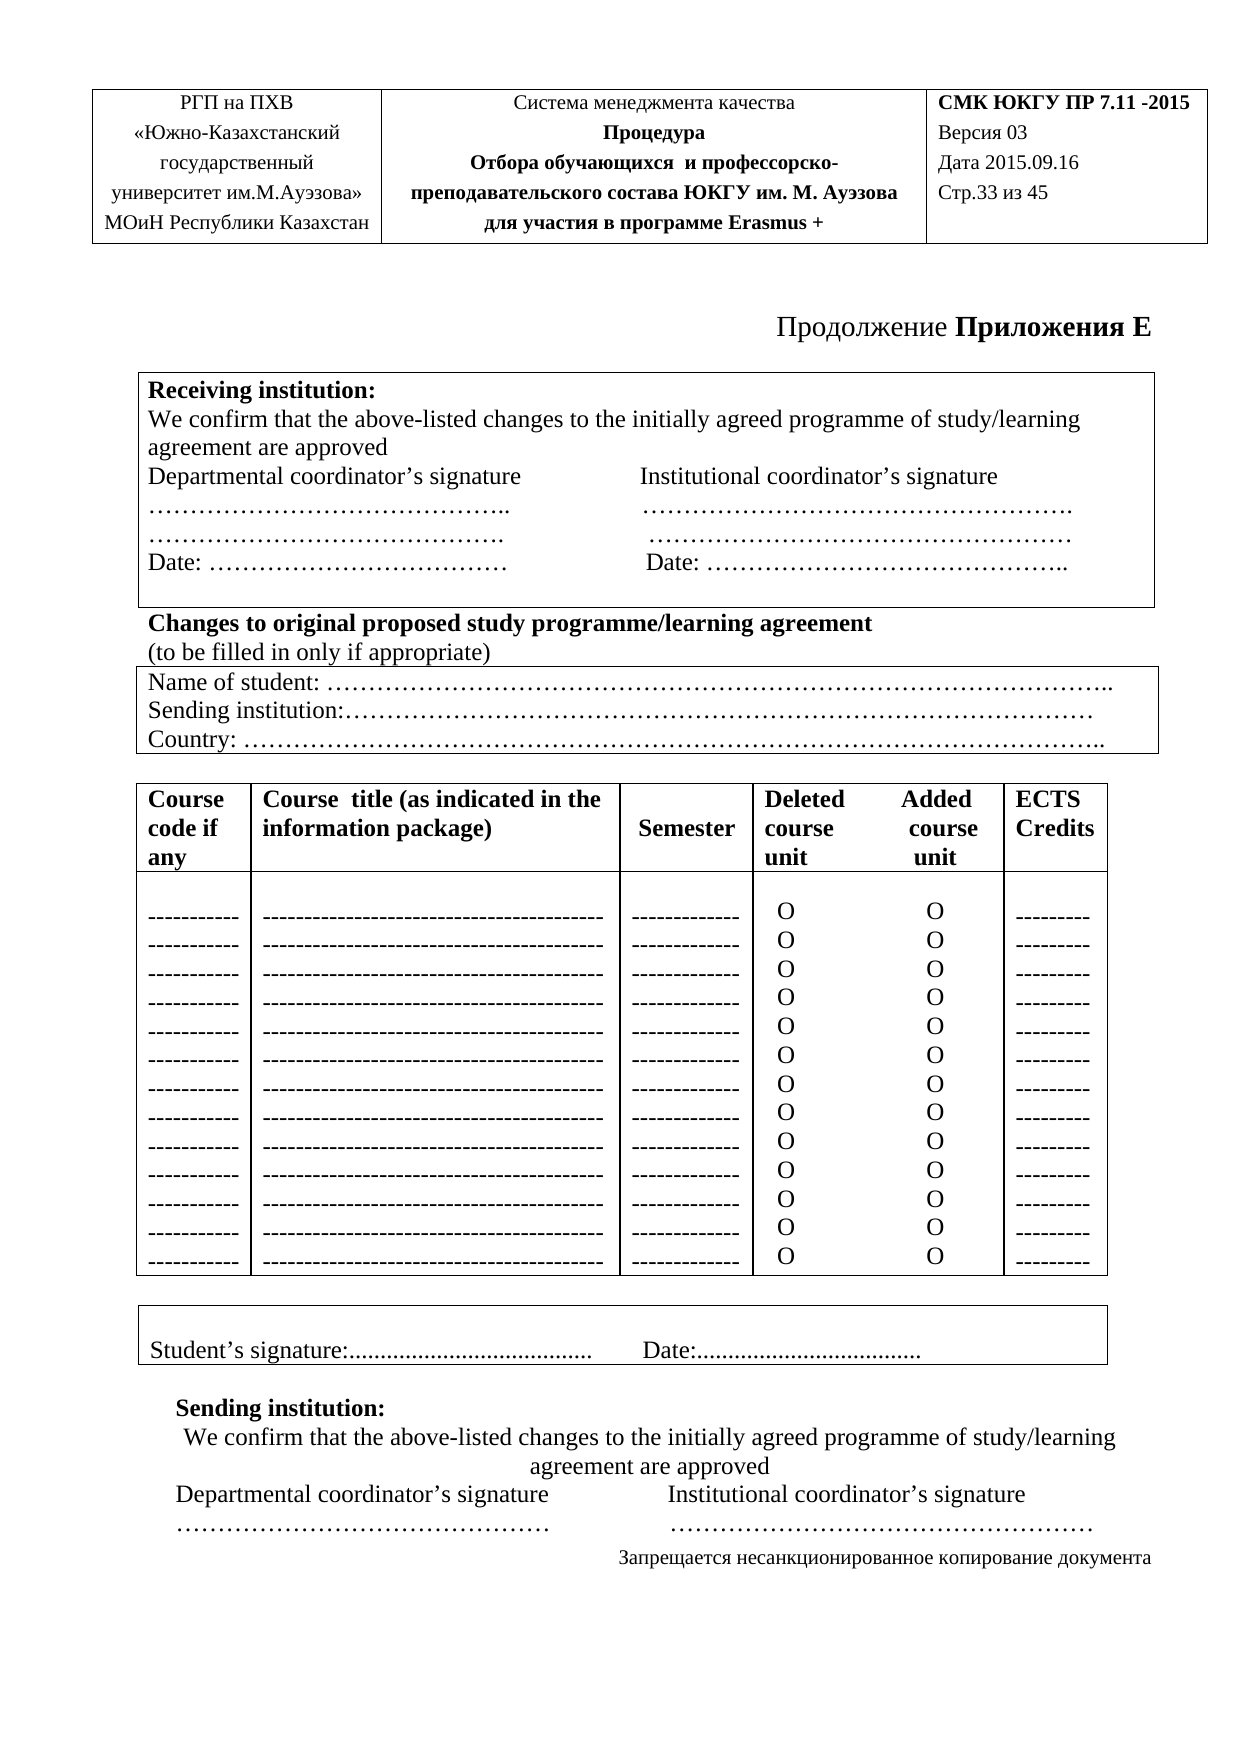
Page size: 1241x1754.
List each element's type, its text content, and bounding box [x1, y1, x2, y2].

table_cell O O O O O O O O O O O O O O O O O O O O O O O O O O [754, 872, 1003, 1274]
text Departmental coordinator’s signature Institutional coordinator’s signature [148, 461, 1152, 490]
table_cell ------------------------------------------------------------------------------------------------------------------------------------------------------------------------- [621, 872, 752, 1274]
table_header Course title (as indicated in the information package) [252, 784, 619, 871]
table_header Name of student: ………………………………………………………………………………….. Sending institution:……………………………………………………………………………… Country: ………………………………………………………………………………………….. [137, 667, 1158, 753]
table_cell ----------------------------------------------------------------------------------------------------------------------------------------------------------------------------------------------------------------------------------------------------------------------------------------------------------------------------------------------------------------------------------------------------------------------------------------------------------------------------------------------------------------------------------------------------- [252, 872, 619, 1274]
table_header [164, 1393, 1135, 1537]
table_header Semester [621, 784, 752, 871]
text (to be filled in only if appropriate) [148, 637, 1152, 666]
text We confirm that the above-listed changes to the initially agreed programme of study/learning agreement are approved [148, 404, 1152, 461]
text Changes to original proposed study programme/learning agreement [148, 608, 1152, 637]
table_cell ----------------------------------------------------------------------------------------------------------------------------------------------- [137, 872, 250, 1274]
table_header Deleted Added course course unit unit [754, 784, 1003, 871]
table_cell --------------------------------------------------------------------------------------------------------------------- [1005, 872, 1107, 1274]
table_header Course code if any [137, 784, 250, 871]
text Date: ……………………………… Date: …………………………………….. [148, 547, 1152, 576]
table_header Student’s signature:....................................... Date:.................................... [139, 1306, 1107, 1363]
text Продолжение Приложения Е [148, 309, 1152, 343]
table_header ECTS Credits [1005, 784, 1107, 871]
text ……………………………………. …………………………………………… [148, 519, 1152, 547]
text Receiving institution: [139, 373, 1154, 404]
text …………………………………….. ……………………………………………. [148, 490, 1152, 519]
